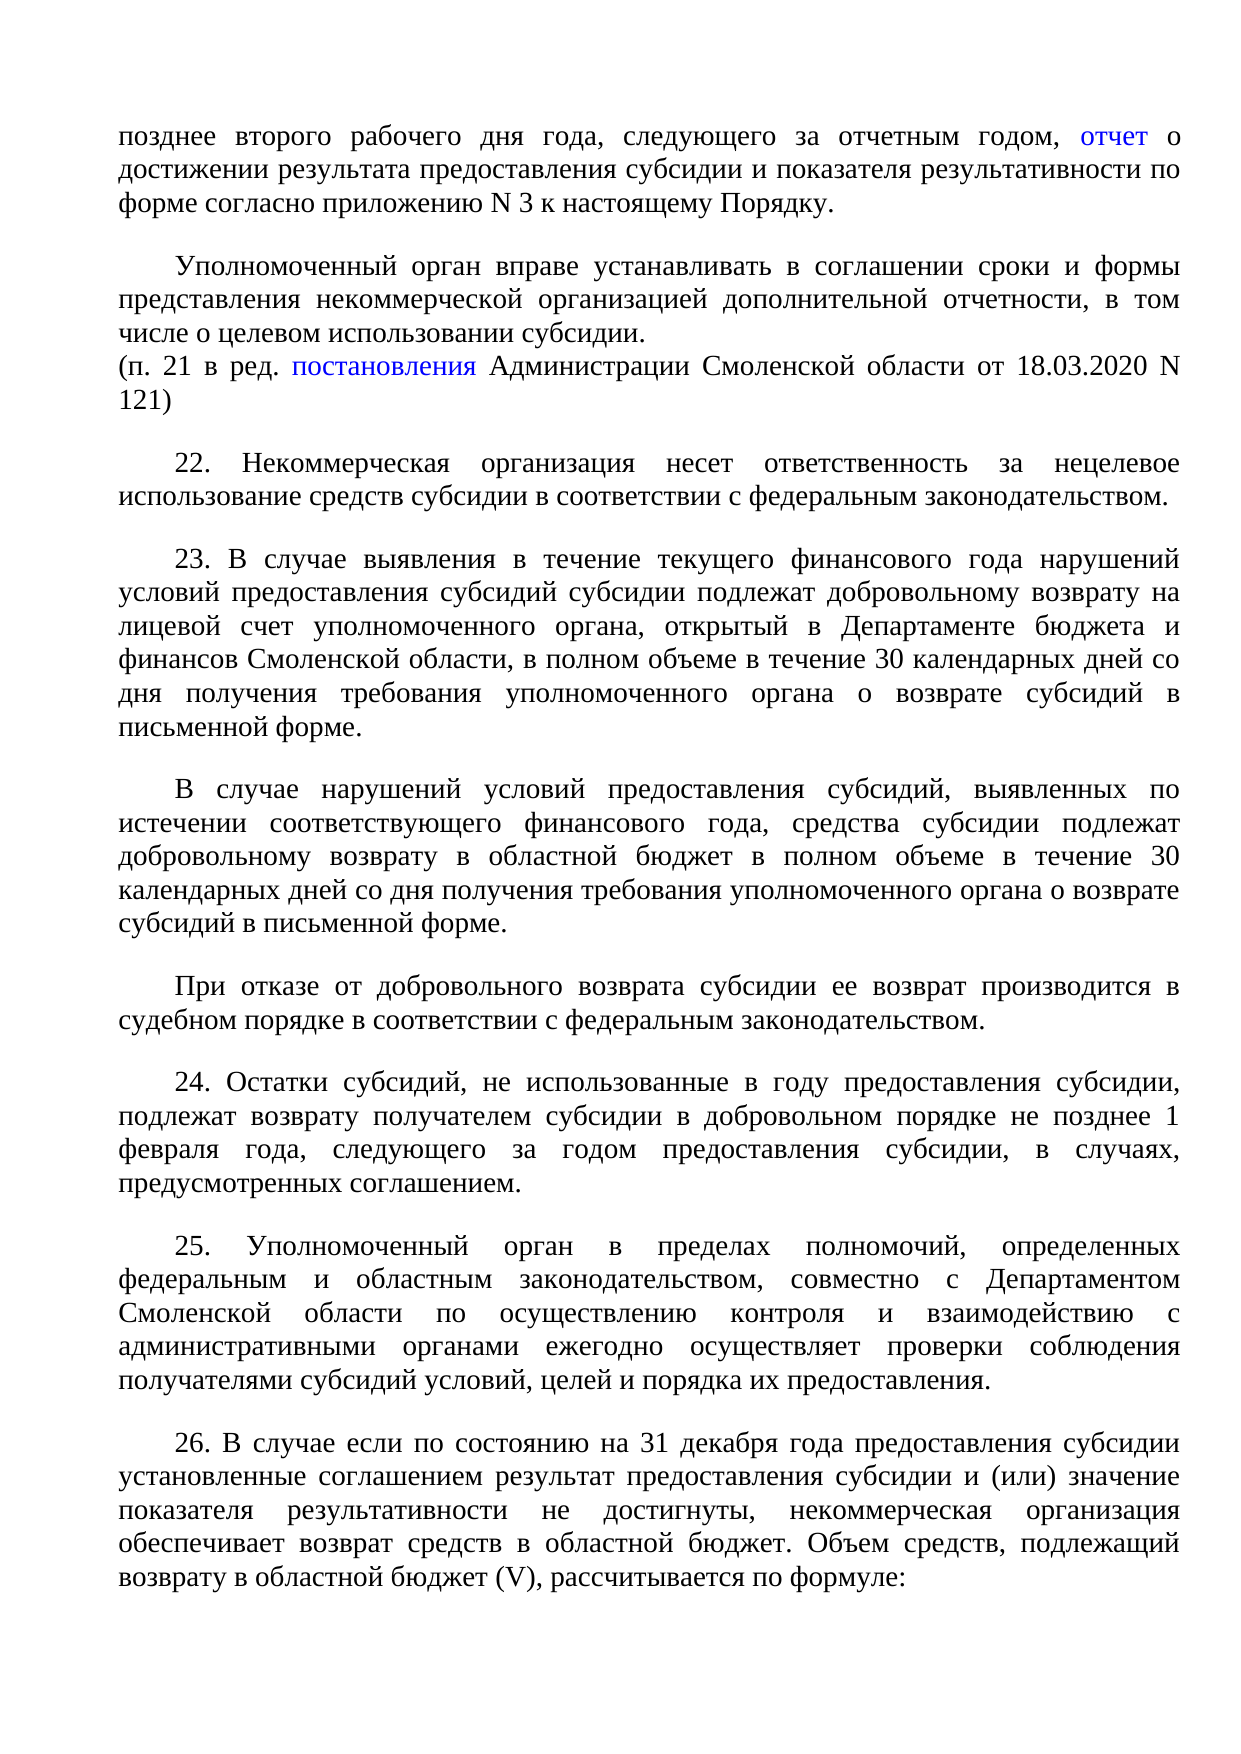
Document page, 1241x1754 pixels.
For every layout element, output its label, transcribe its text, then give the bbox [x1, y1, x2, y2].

text (п. 21 в ред. постановления Администрации Смоленской области от 18.03.2020 N 121) [118, 348, 1181, 416]
text 26. В случае если по состоянию на 31 декабря года предоставления субсидии установленные соглашением результат предоставления субсидии и (или) значение показателя результативности не достигнуты, некоммерческая организация обеспечивает возврат средств в областной бюджет. Объем средств, подлежащий возврату в областной бюджет (V), рассчитывается по формуле: [118, 1425, 1181, 1592]
text При отказе от добровольного возврата субсидии ее возврат производится в судебном порядке в соответствии с федеральным законодательством. [118, 968, 1181, 1035]
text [118, 118, 1181, 219]
text 25. Уполномоченный орган в пределах полномочий, определенных федеральным и областным законодательством, совместно с Департаментом Смоленской области по осуществлению контроля и взаимодействию с административными органами ежегодно осуществляет проверки соблюдения получателями субсидий условий, целей и порядка их предоставления. [118, 1228, 1181, 1396]
text Уполномоченный орган вправе устанавливать в соглашении сроки и формы представления некоммерческой организацией дополнительной отчетности, в том числе о целевом использовании субсидии. [118, 248, 1181, 348]
text 23. В случае выявления в течение текущего финансового года нарушений условий предоставления субсидий субсидии подлежат добровольному возврату на лицевой счет уполномоченного органа, открытый в Департаменте бюджета и финансов Смоленской области, в полном объеме в течение 30 календарных дней со дня получения требования уполномоченного органа о возврате субсидий в письменной форме. [118, 541, 1181, 742]
text 24. Остатки субсидий, не использованные в году предоставления субсидии, подлежат возврату получателем субсидии в добровольном порядке не позднее 1 февраля года, следующего за годом предоставления субсидии, в случаях, предусмотренных соглашением. [118, 1064, 1181, 1199]
text В случае нарушений условий предоставления субсидий, выявленных по истечении соответствующего финансового года, средства субсидии подлежат добровольному возврату в областной бюджет в полном объеме в течение 30 календарных дней со дня получения требования уполномоченного органа о возврате субсидий в письменной форме. [118, 771, 1181, 939]
text 22. Некоммерческая организация несет ответственность за нецелевое использование средств субсидии в соответствии с федеральным законодательством. [118, 445, 1181, 512]
